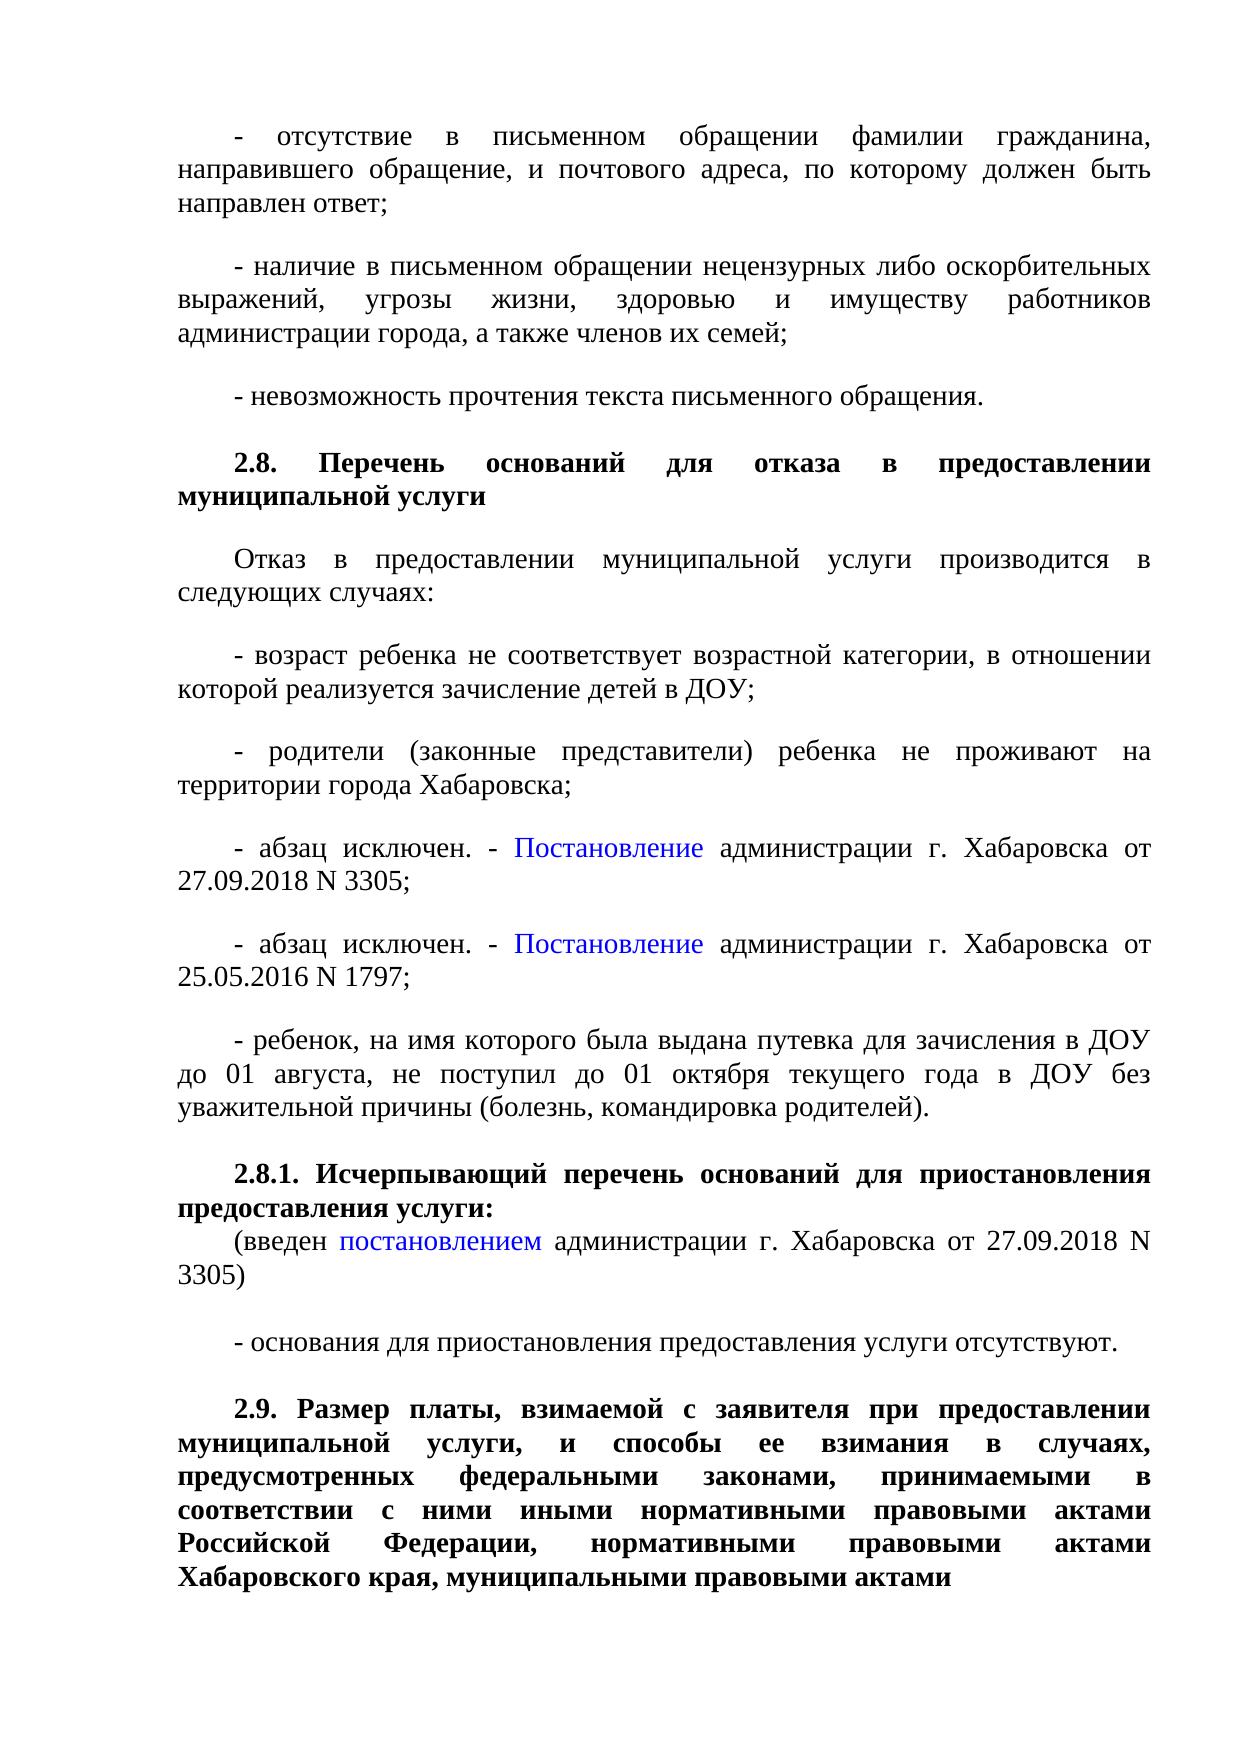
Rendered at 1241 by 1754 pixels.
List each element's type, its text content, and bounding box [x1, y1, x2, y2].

text - наличие в письменном обращении нецензурных либо оскорбительных выражений, угрозы жизни, здоровью и имуществу работников администрации города, а также членов их семей; [177, 248, 1152, 348]
text - абзац исключен. - Постановление администрации г. Хабаровска от 27.09.2018 N 3305; [177, 830, 1152, 897]
title 2.8.1. Исчерпывающий перечень оснований для приостановления предоставления услуги: [177, 1156, 1152, 1223]
text - родители (законные представители) ребенка не проживают на территории города Хабаровска; [177, 733, 1152, 801]
text - абзац исключен. - Постановление администрации г. Хабаровска от 25.05.2016 N 1797; [177, 926, 1152, 993]
title 2.8. Перечень оснований для отказа в предоставлении муниципальной услуги [177, 445, 1152, 512]
text - возраст ребенка не соответствует возрастной категории, в отношении которой реализуется зачисление детей в ДОУ; [177, 637, 1152, 704]
text - отсутствие в письменном обращении фамилии гражданина, направившего обращение, и почтового адреса, по которому должен быть направлен ответ; [177, 118, 1152, 219]
text - основания для приостановления предоставления услуги отсутствуют. [177, 1324, 1152, 1358]
text - невозможность прочтения текста письменного обращения. [177, 378, 1152, 411]
text (введен постановлением администрации г. Хабаровска от 27.09.2018 N 3305) [177, 1223, 1152, 1291]
text - ребенок, на имя которого была выдана путевка для зачисления в ДОУ до 01 августа, не поступил до 01 октября текущего года в ДОУ без уважительной причины (болезнь, командировка родителей). [177, 1022, 1152, 1123]
title 2.9. Размер платы, взимаемой с заявителя при предоставлении муниципальной услуги, и способы ее взимания в случаях, предусмотренных федеральными законами, принимаемыми в соответствии с ними иными нормативными правовыми актами Российской Федерации, нормативными правовыми актами Хабаровского края, муниципальными правовыми актами [177, 1391, 1152, 1592]
text Отказ в предоставлении муниципальной услуги производится в следующих случаях: [177, 541, 1152, 608]
